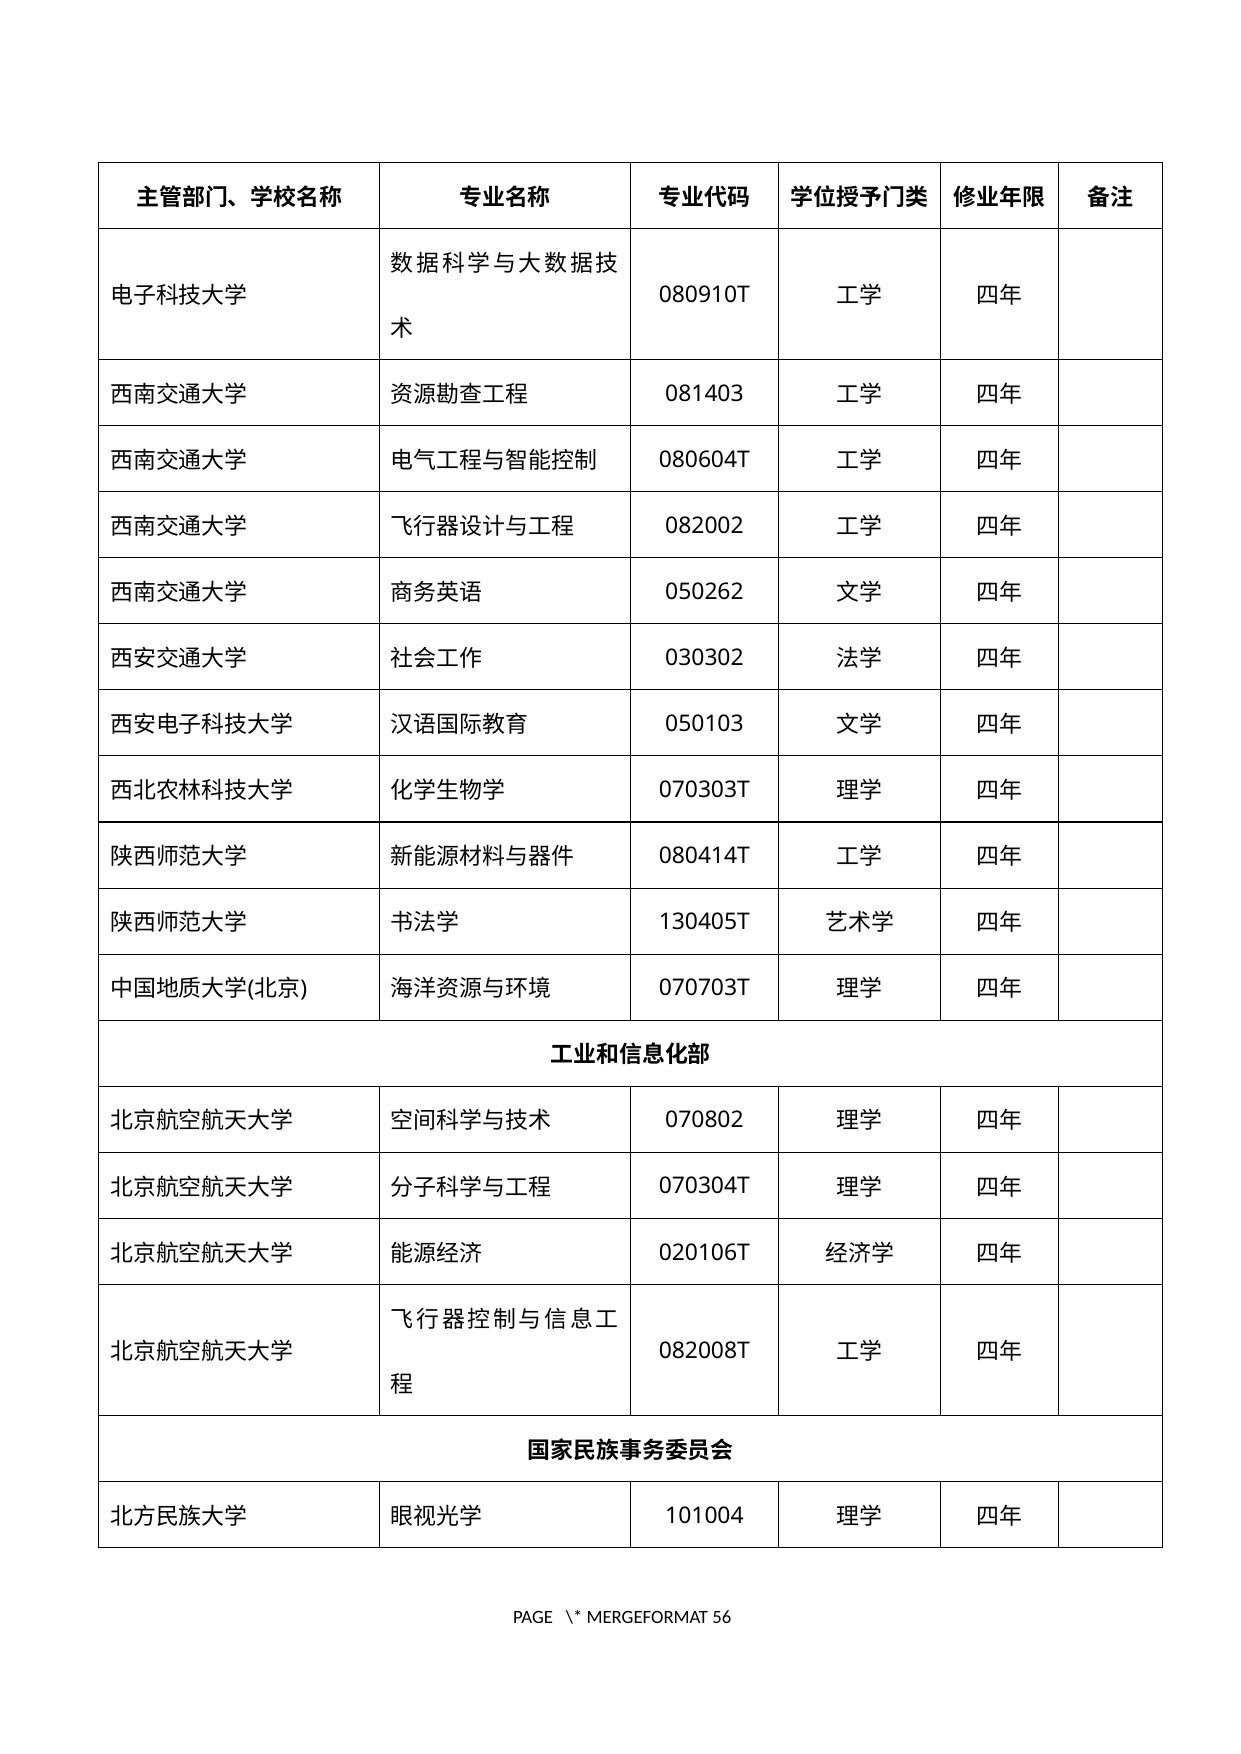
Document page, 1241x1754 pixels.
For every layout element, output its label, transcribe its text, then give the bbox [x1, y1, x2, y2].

table_cell [1059, 492, 1162, 557]
table_cell [1059, 690, 1162, 755]
table_cell 飞行器控制与信息工程 [380, 1285, 630, 1415]
table_cell 101004 [631, 1482, 778, 1547]
table_cell 130405T [631, 889, 778, 953]
table_cell 工学 [779, 492, 940, 557]
table_header 专业名称 [380, 163, 630, 228]
table_cell 经济学 [779, 1219, 940, 1284]
table_cell 工学 [779, 229, 940, 359]
table_cell 理学 [779, 955, 940, 1019]
table_header 学位授予门类 [779, 163, 940, 228]
table_cell 四年 [941, 1482, 1058, 1547]
table_cell 四年 [941, 558, 1058, 623]
table_cell 理学 [779, 1087, 940, 1152]
table_cell 四年 [941, 1153, 1058, 1218]
table_cell 四年 [941, 756, 1058, 821]
table_cell 070703T [631, 955, 778, 1019]
table_cell 四年 [941, 955, 1058, 1019]
table_cell 陕西师范大学 [99, 823, 379, 887]
table_cell [1059, 1153, 1162, 1218]
table_cell 数据科学与大数据技术 [380, 229, 630, 359]
table_cell 四年 [941, 360, 1058, 425]
table_cell 070303T [631, 756, 778, 821]
table_cell 理学 [779, 1153, 940, 1218]
table_cell 新能源材料与器件 [380, 823, 630, 887]
table_cell 眼视光学 [380, 1482, 630, 1547]
table_cell 北方民族大学 [99, 1482, 379, 1547]
table_cell 商务英语 [380, 558, 630, 623]
table_cell 西南交通大学 [99, 360, 379, 425]
table_cell [1059, 823, 1162, 887]
table_cell 四年 [941, 1087, 1058, 1152]
table_cell 法学 [779, 624, 940, 689]
table_cell 国家民族事务委员会 [99, 1416, 1162, 1481]
table_cell 北京航空航天大学 [99, 1087, 379, 1152]
table_cell 书法学 [380, 889, 630, 953]
table_cell 资源勘查工程 [380, 360, 630, 425]
table_cell 电气工程与智能控制 [380, 426, 630, 491]
table_cell 文学 [779, 558, 940, 623]
table_cell 050103 [631, 690, 778, 755]
table_cell 四年 [941, 426, 1058, 491]
table_cell 四年 [941, 229, 1058, 359]
table_cell 四年 [941, 690, 1058, 755]
table_cell 西南交通大学 [99, 492, 379, 557]
table_cell 070304T [631, 1153, 778, 1218]
table_header 修业年限 [941, 163, 1058, 228]
table_cell 030302 [631, 624, 778, 689]
table_cell 北京航空航天大学 [99, 1219, 379, 1284]
table_cell 北京航空航天大学 [99, 1153, 379, 1218]
table_cell [1059, 624, 1162, 689]
table_cell 081403 [631, 360, 778, 425]
table_cell [1059, 889, 1162, 953]
table_cell 文学 [779, 690, 940, 755]
table_cell [1059, 426, 1162, 491]
table_cell 能源经济 [380, 1219, 630, 1284]
table_cell 电子科技大学 [99, 229, 379, 359]
table_cell 082002 [631, 492, 778, 557]
table_cell 海洋资源与环境 [380, 955, 630, 1019]
table_cell 080414T [631, 823, 778, 887]
table_cell 汉语国际教育 [380, 690, 630, 755]
table_header 主管部门、学校名称 [99, 163, 379, 228]
table_cell 化学生物学 [380, 756, 630, 821]
table_cell 四年 [941, 624, 1058, 689]
table_cell [1059, 229, 1162, 359]
table_cell 020106T [631, 1219, 778, 1284]
table_cell 艺术学 [779, 889, 940, 953]
table_cell 050262 [631, 558, 778, 623]
table_cell [1059, 1285, 1162, 1415]
table_cell [1059, 1219, 1162, 1284]
table_cell 082008T [631, 1285, 778, 1415]
table_cell 四年 [941, 1219, 1058, 1284]
table_cell [1059, 558, 1162, 623]
table_cell [1059, 360, 1162, 425]
table_cell 工学 [779, 360, 940, 425]
table_header 专业代码 [631, 163, 778, 228]
table_cell [1059, 955, 1162, 1019]
table_cell 西北农林科技大学 [99, 756, 379, 821]
table_cell 理学 [779, 1482, 940, 1547]
table_cell 空间科学与技术 [380, 1087, 630, 1152]
table_cell 北京航空航天大学 [99, 1285, 379, 1415]
table_cell 080604T [631, 426, 778, 491]
table_cell 工业和信息化部 [99, 1021, 1162, 1086]
table_cell 西安交通大学 [99, 624, 379, 689]
table_cell 西南交通大学 [99, 558, 379, 623]
table_cell 西南交通大学 [99, 426, 379, 491]
table_cell 070802 [631, 1087, 778, 1152]
table_cell 工学 [779, 1285, 940, 1415]
table_cell 陕西师范大学 [99, 889, 379, 953]
table_header 备注 [1059, 163, 1162, 228]
table_cell 工学 [779, 823, 940, 887]
table_cell [1059, 756, 1162, 821]
table_cell 080910T [631, 229, 778, 359]
table_cell 分子科学与工程 [380, 1153, 630, 1218]
table_cell 中国地质大学(北京) [99, 955, 379, 1019]
table_cell 四年 [941, 1285, 1058, 1415]
table_cell [1059, 1087, 1162, 1152]
table_cell 四年 [941, 823, 1058, 887]
table_cell 飞行器设计与工程 [380, 492, 630, 557]
table_cell 西安电子科技大学 [99, 690, 379, 755]
table_cell 理学 [779, 756, 940, 821]
table_cell 工学 [779, 426, 940, 491]
table_cell 四年 [941, 492, 1058, 557]
table_cell 社会工作 [380, 624, 630, 689]
table_cell [1059, 1482, 1162, 1547]
table_cell 四年 [941, 889, 1058, 953]
